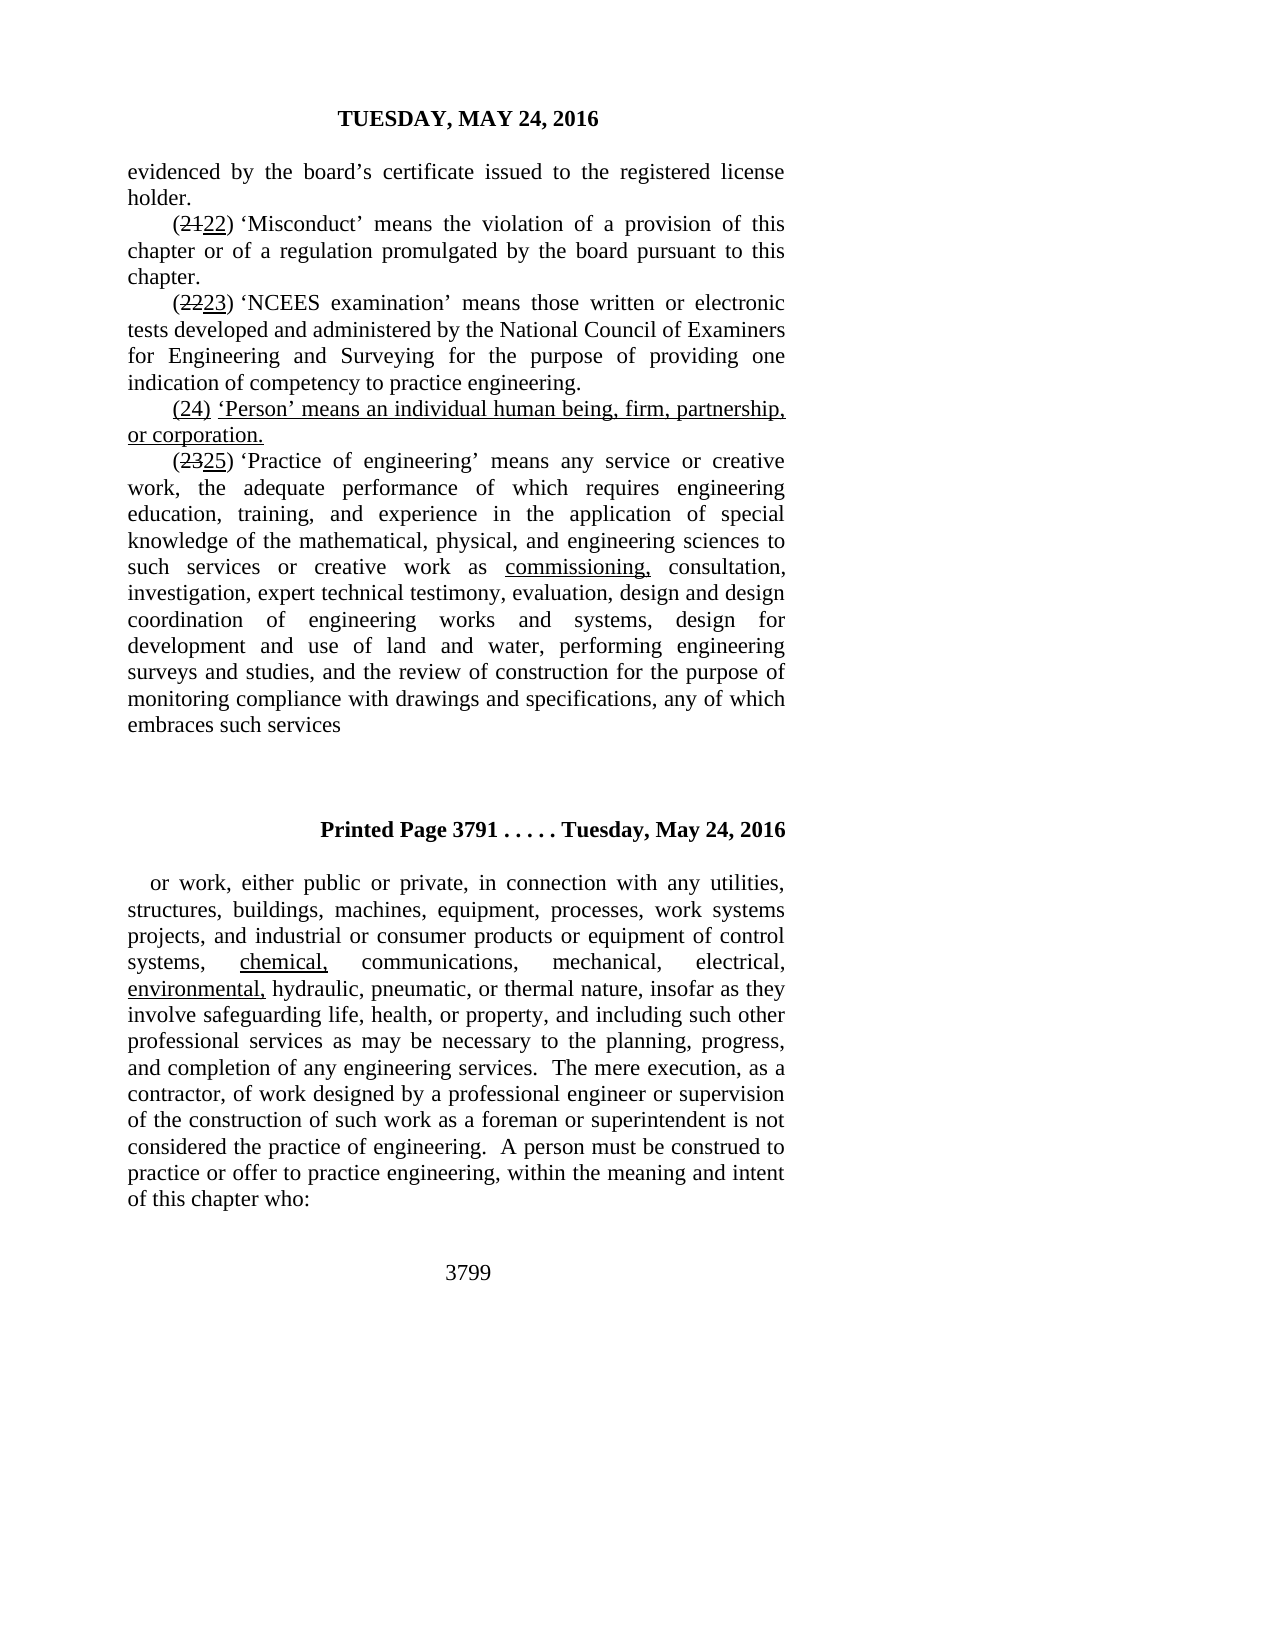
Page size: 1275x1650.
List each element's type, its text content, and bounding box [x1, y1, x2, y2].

text (2325) ‘Practice of engineering’ means any service or creative work, the adequate performance of which requires engineering education, training, and experience in the application of special knowledge of the mathematical, physical, and engineering sciences to such services or creative work as commissioning, consultation, investigation, expert technical testimony, evaluation, design and design coordination of engineering works and systems, design for development and use of land and water, performing engineering surveys and studies, and the review of construction for the purpose of monitoring compliance with drawings and specifications, any of which embraces such services [127, 448, 786, 737]
text (2122) ‘Misconduct’ means the violation of a provision of this chapter or of a regulation promulgated by the board pursuant to this chapter. [127, 210, 786, 289]
text (2223) ‘NCEES examination’ means those written or electronic tests developed and administered by the National Council of Examiners for Engineering and Surveying for the purpose of providing one indication of competency to practice engineering. [127, 289, 786, 395]
text Printed Page 3791 . . . . . Tuesday, May 24, 2016 [127, 817, 786, 843]
text (24) ‘Person’ means an individual human being, firm, partnership, or corporation. [127, 395, 786, 448]
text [127, 158, 786, 210]
text or work, either public or private, in connection with any utilities, structures, buildings, machines, equipment, processes, work systems projects, and industrial or consumer products or equipment of control systems, chemical, communications, mechanical, electrical, environmental, hydraulic, pneumatic, or thermal nature, insofar as they involve safeguarding life, health, or property, and including such other professional services as may be necessary to the planning, progress, and completion of any engineering services. The mere execution, as a contractor, of work designed by a professional engineer or supervision of the construction of such work as a foreman or superintendent is not considered the practice of engineering. A person must be construed to practice or offer to practice engineering, within the meaning and intent of this chapter who: [127, 869, 786, 1212]
